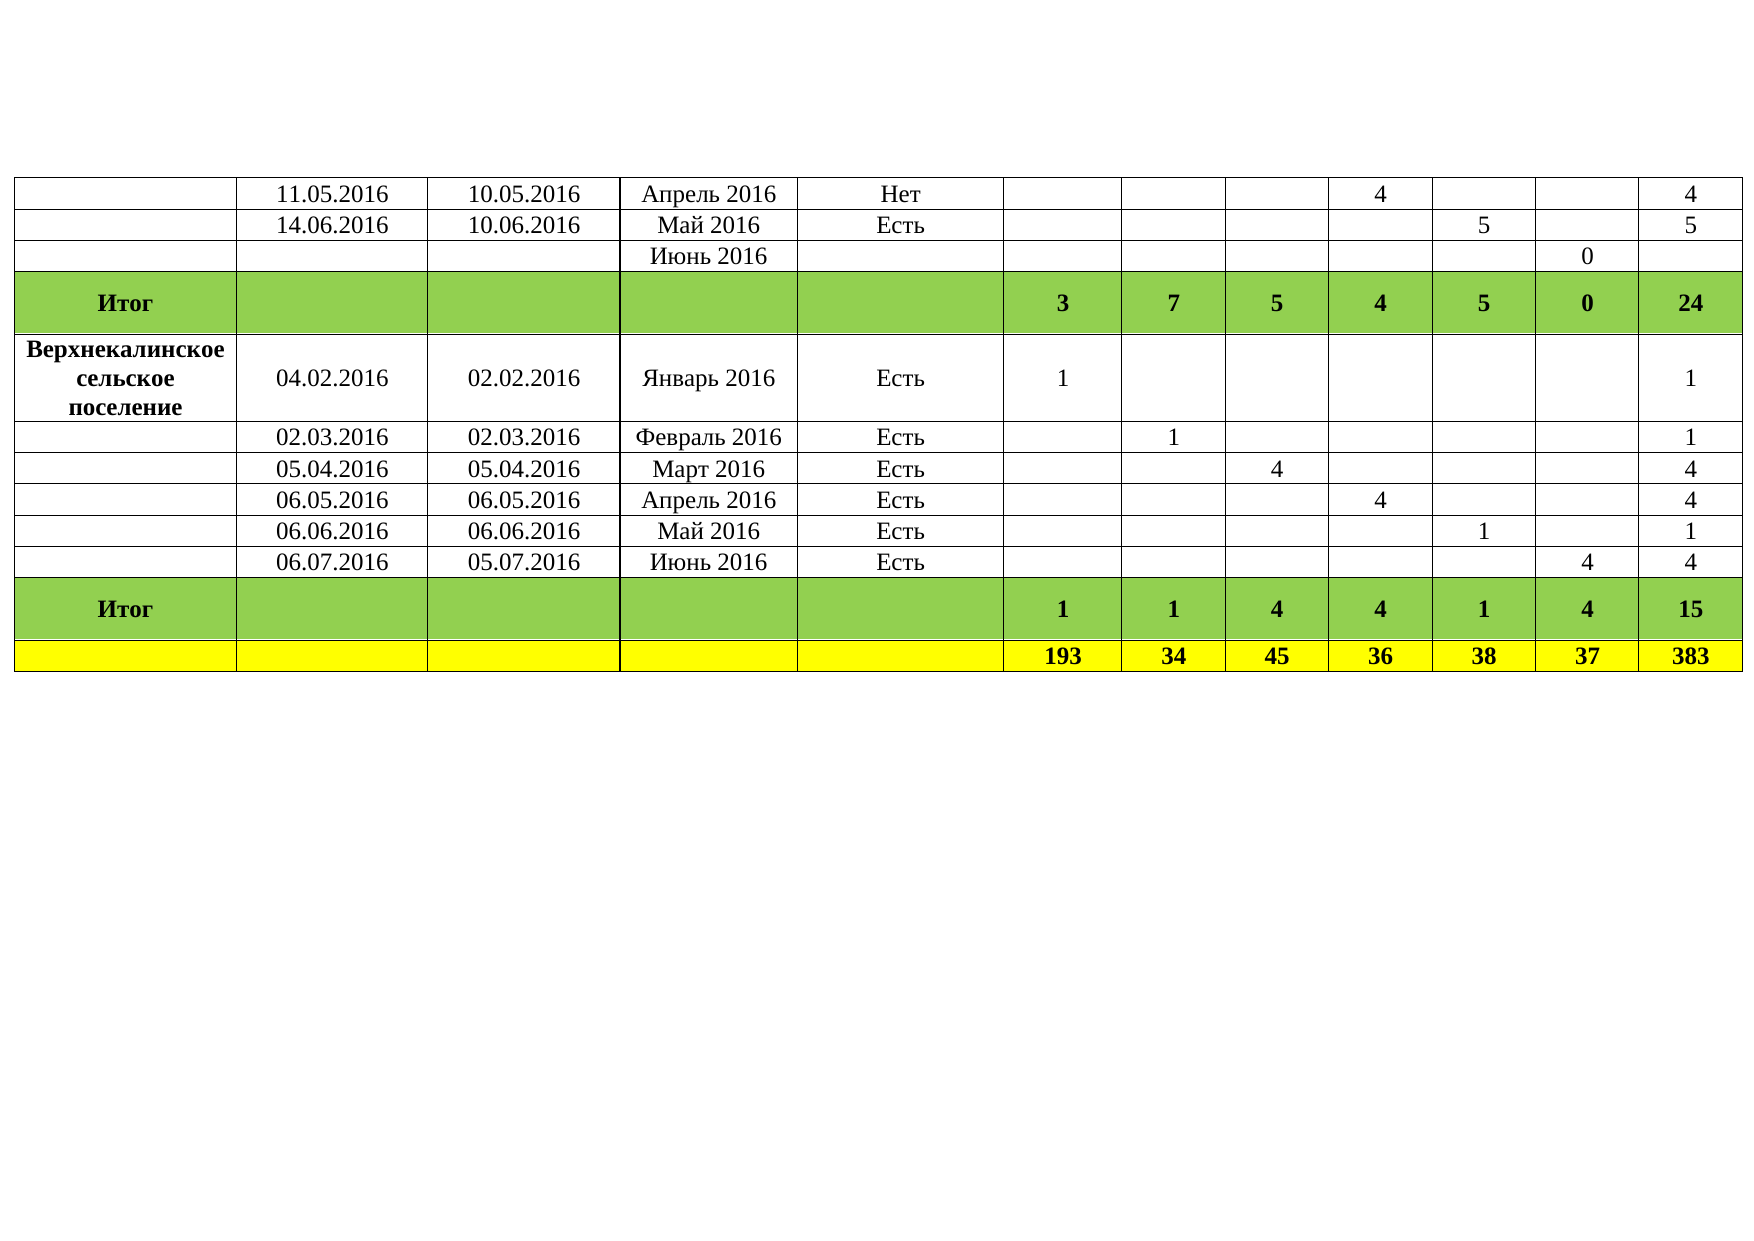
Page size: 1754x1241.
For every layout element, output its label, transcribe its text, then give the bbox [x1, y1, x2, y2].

table_cell Нет [798, 178, 1003, 208]
table_cell Есть [798, 335, 1003, 421]
table_cell [1433, 422, 1535, 452]
table_cell 4 [1639, 178, 1742, 208]
table_cell Май 2016 [621, 210, 797, 240]
table_cell 1 [1639, 516, 1742, 546]
table_cell 1 [1004, 578, 1121, 639]
table_cell [1639, 241, 1742, 271]
table_cell [1004, 241, 1121, 271]
table_cell Есть [798, 547, 1003, 577]
table_cell [621, 578, 797, 639]
table_cell 1 [1433, 516, 1535, 546]
table_cell [15, 484, 236, 514]
table_cell 1 [1122, 422, 1225, 452]
table_cell [798, 272, 1003, 333]
table_cell [1226, 422, 1328, 452]
table_cell [1329, 453, 1432, 483]
table_cell [1329, 547, 1432, 577]
table_cell [1329, 241, 1432, 271]
table_cell [1226, 335, 1328, 421]
table_cell 5 [1639, 210, 1742, 240]
table_cell 4 [1536, 578, 1638, 639]
table_cell 05.04.2016 [237, 453, 427, 483]
table_cell [1122, 484, 1225, 514]
table_cell 15 [1639, 578, 1742, 639]
table_cell 0 [1536, 241, 1638, 271]
table_cell 37 [1536, 641, 1638, 671]
table_cell 38 [1433, 641, 1535, 671]
table_cell 193 [1004, 641, 1121, 671]
table_cell [428, 578, 619, 639]
table_cell [15, 453, 236, 483]
table_cell 5 [1433, 210, 1535, 240]
table_cell [428, 241, 619, 271]
table_cell 4 [1329, 272, 1432, 333]
table_cell [1226, 547, 1328, 577]
table_cell 1 [1122, 578, 1225, 639]
table_cell 11.05.2016 [237, 178, 427, 208]
table_cell [1433, 335, 1535, 421]
table_cell [1433, 453, 1535, 483]
table_cell [1004, 210, 1121, 240]
table_cell [1004, 422, 1121, 452]
table_cell 1 [1004, 335, 1121, 421]
table_cell [1226, 210, 1328, 240]
table_cell [1122, 453, 1225, 483]
table_cell 14.06.2016 [237, 210, 427, 240]
table_cell 4 [1536, 547, 1638, 577]
table_cell [428, 641, 619, 671]
table_cell Итог [15, 578, 236, 639]
table_cell Апрель 2016 [621, 178, 797, 208]
table_cell 3 [1004, 272, 1121, 333]
table_cell 5 [1226, 272, 1328, 333]
table_cell [1536, 516, 1638, 546]
table_cell 02.02.2016 [428, 335, 619, 421]
table_cell [1329, 335, 1432, 421]
table_cell 383 [1639, 641, 1742, 671]
table_cell Февраль 2016 [621, 422, 797, 452]
table_cell 34 [1122, 641, 1225, 671]
table_cell 4 [1639, 453, 1742, 483]
table_cell 45 [1226, 641, 1328, 671]
table_cell [1122, 178, 1225, 208]
table_cell [621, 272, 797, 333]
table_cell [237, 272, 427, 333]
table_cell 10.06.2016 [428, 210, 619, 240]
table_cell 4 [1329, 578, 1432, 639]
table_cell [1122, 335, 1225, 421]
table_cell [798, 578, 1003, 639]
table_cell [15, 547, 236, 577]
table_cell 06.06.2016 [428, 516, 619, 546]
table_cell 4 [1329, 484, 1432, 514]
table_cell Апрель 2016 [621, 484, 797, 514]
table_cell [1226, 241, 1328, 271]
table_cell [1536, 453, 1638, 483]
table_cell 05.04.2016 [428, 453, 619, 483]
table_cell [1004, 453, 1121, 483]
table_cell Итог [15, 272, 236, 333]
table_cell [1536, 484, 1638, 514]
table_cell [428, 272, 619, 333]
table_cell [1536, 335, 1638, 421]
table_cell 1 [1639, 335, 1742, 421]
table_cell [798, 641, 1003, 671]
table_cell 06.06.2016 [237, 516, 427, 546]
table_cell 7 [1122, 272, 1225, 333]
table_cell [1433, 484, 1535, 514]
table_cell Есть [798, 516, 1003, 546]
table_cell Июнь 2016 [621, 241, 797, 271]
table_cell Май 2016 [621, 516, 797, 546]
table_cell 02.03.2016 [428, 422, 619, 452]
table_cell Есть [798, 422, 1003, 452]
table_cell 4 [1329, 178, 1432, 208]
table_cell [237, 641, 427, 671]
table_cell [1433, 241, 1535, 271]
table_cell [1004, 484, 1121, 514]
table_cell 1 [1639, 422, 1742, 452]
table_cell Есть [798, 484, 1003, 514]
table_cell [15, 241, 236, 271]
table_cell Есть [798, 210, 1003, 240]
table_cell 4 [1226, 578, 1328, 639]
table_cell [237, 578, 427, 639]
table_cell 4 [1639, 547, 1742, 577]
table_cell 02.03.2016 [237, 422, 427, 452]
table_cell [1433, 178, 1535, 208]
table_cell 05.07.2016 [428, 547, 619, 577]
table_cell 10.05.2016 [428, 178, 619, 208]
table_cell [15, 516, 236, 546]
table_cell [15, 210, 236, 240]
table_cell 5 [1433, 272, 1535, 333]
table_cell 36 [1329, 641, 1432, 671]
table_cell 1 [1433, 578, 1535, 639]
table_cell 06.07.2016 [237, 547, 427, 577]
table_cell [1122, 547, 1225, 577]
table_cell [1536, 422, 1638, 452]
table_cell [1226, 484, 1328, 514]
table_cell Март 2016 [621, 453, 797, 483]
table_cell [1004, 178, 1121, 208]
table_cell Есть [798, 453, 1003, 483]
table_cell [1226, 178, 1328, 208]
table_cell [1226, 516, 1328, 546]
table_cell [1536, 178, 1638, 208]
table_cell [1004, 547, 1121, 577]
table_cell [1329, 516, 1432, 546]
table_cell 24 [1639, 272, 1742, 333]
table_cell [15, 422, 236, 452]
table_cell 0 [1536, 272, 1638, 333]
table_cell [15, 178, 236, 208]
table_cell 04.02.2016 [237, 335, 427, 421]
table_cell 06.05.2016 [237, 484, 427, 514]
table_cell [621, 641, 797, 671]
table_cell Январь 2016 [621, 335, 797, 421]
table_cell [1329, 210, 1432, 240]
table_cell [237, 241, 427, 271]
table_cell [1536, 210, 1638, 240]
table_cell [1122, 210, 1225, 240]
table_cell 4 [1639, 484, 1742, 514]
table_cell [1433, 547, 1535, 577]
table_cell Июнь 2016 [621, 547, 797, 577]
table_cell [1122, 241, 1225, 271]
table_cell 4 [1226, 453, 1328, 483]
table_cell [1329, 422, 1432, 452]
table_cell Верхнекалинское сельское поселение [15, 335, 236, 421]
table_cell 06.05.2016 [428, 484, 619, 514]
table_cell [798, 241, 1003, 271]
table_cell [1122, 516, 1225, 546]
table_cell [15, 641, 236, 671]
table_cell [1004, 516, 1121, 546]
